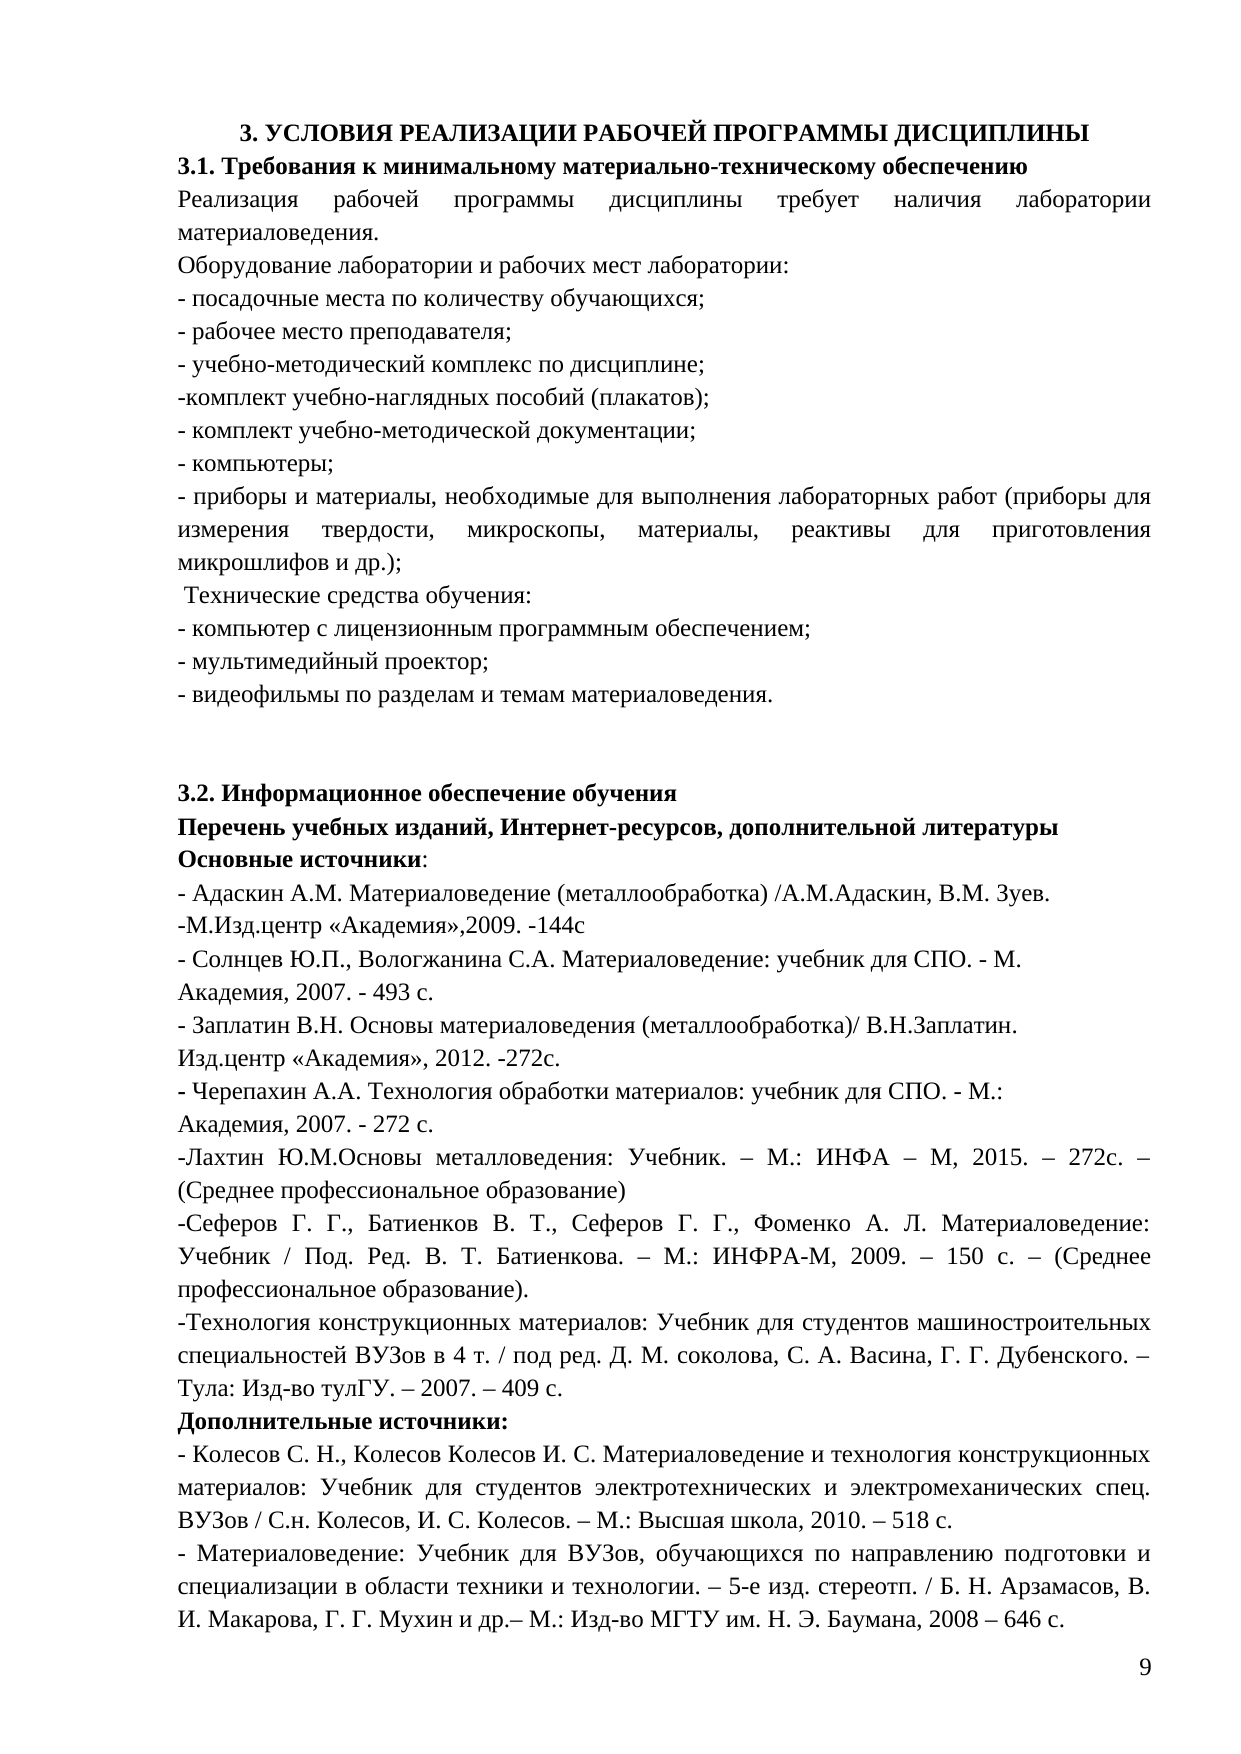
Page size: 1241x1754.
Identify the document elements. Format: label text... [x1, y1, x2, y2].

text - комплект учебно-методической документации; [177, 415, 1152, 444]
text - видеофильмы по разделам и темам материаловедения. [177, 679, 1152, 708]
text -Лахтин Ю.М.Основы металловедения: Учебник. – М.: ИНФА – М, 2015. – 272с. – (Среднее профессиональное образование) [177, 1142, 1152, 1203]
subtitle 3. условия реализации РАБОЧЕЙ программы дисциплины [177, 118, 1152, 147]
text Реализация рабочей программы дисциплины требует наличия лаборатории материаловедения. [177, 184, 1152, 246]
text Перечень учебных изданий, Интернет-ресурсов, дополнительной литературы [177, 812, 1152, 840]
text Оборудование лаборатории и рабочих мест лаборатории: [177, 250, 1152, 279]
text - Адаскин А.М. Материаловедение (металлообработка) /А.М.Адаскин, В.М. Зуев. [177, 878, 1152, 906]
subtitle 3.2. Информационное обеспечение обучения [177, 778, 1152, 807]
text Академия, 2007. - 493 с. [177, 977, 1152, 1005]
text - Солнцев Ю.П., Вологжанина С.А. Материаловедение: учебник для СПО. - М. [177, 944, 1152, 972]
text - Черепахин А.А. Технология обработки материалов: учебник для СПО. - М.: [177, 1076, 1152, 1104]
text Основные источники: [177, 844, 1152, 873]
text - учебно-методический комплекс по дисциплине; [177, 349, 1152, 378]
text - Заплатин В.Н. Основы материаловедения (металлообработка)/ В.Н.Заплатин. [177, 1010, 1152, 1038]
text - компьютер с лицензионным программным обеспечением; [177, 613, 1152, 642]
text - рабочее место преподавателя; [177, 316, 1152, 345]
text -Сеферов Г. Г., Батиенков В. Т., Сеферов Г. Г., Фоменко А. Л. Материаловедение: Учебник / Под. Ред. В. Т. Батиенкова. – М.: ИНФРА-М, 2009. – 150 с. – (Среднее профессиональное образование). [177, 1208, 1152, 1303]
text 3.1. Требования к минимальному материально-техническому обеспечению [177, 151, 1152, 180]
text Технические средства обучения: [177, 580, 1152, 609]
text Дополнительные источники: [177, 1406, 1152, 1435]
text - Материаловедение: Учебник для ВУЗов, обучающихся по направлению подготовки и специализации в области техники и технологии. – 5-е изд. стереотп. / Б. Н. Арзамасов, В. И. Макарова, Г. Г. Мухин и др.– М.: Изд-во МГТУ им. Н. Э. Баумана, 2008 – 646 с. [177, 1538, 1152, 1633]
text Академия, 2007. - 272 с. [177, 1109, 1152, 1137]
text - посадочные места по количеству обучающихся; [177, 283, 1152, 312]
text - компьютеры; [177, 448, 1152, 477]
text -комплект учебно-наглядных пособий (плакатов); [177, 382, 1152, 411]
text - Колесов С. Н., Колесов Колесов И. С. Материаловедение и технология конструкционных материалов: Учебник для студентов электротехнических и электромеханических спец. ВУЗов / С.н. Колесов, И. С. Колесов. – М.: Высшая школа, 2010. – 518 с. [177, 1439, 1152, 1534]
text - приборы и материалы, необходимые для выполнения лабораторных работ (приборы для измерения твердости, микроскопы, материалы, реактивы для приготовления микрошлифов и др.); [177, 481, 1152, 576]
text -М.Изд.центр «Академия»,2009. -144с [177, 911, 1152, 939]
text -Технология конструкционных материалов: Учебник для студентов машиностроительных специальностей ВУЗов в 4 т. / под ред. Д. М. соколова, С. А. Васина, Г. Г. Дубенского. – Тула: Изд-во тулГУ. – 2007. – 409 с. [177, 1307, 1152, 1402]
text Изд.центр «Академия», 2012. -272с. [177, 1043, 1152, 1071]
text - мультимедийный проектор; [177, 646, 1152, 675]
